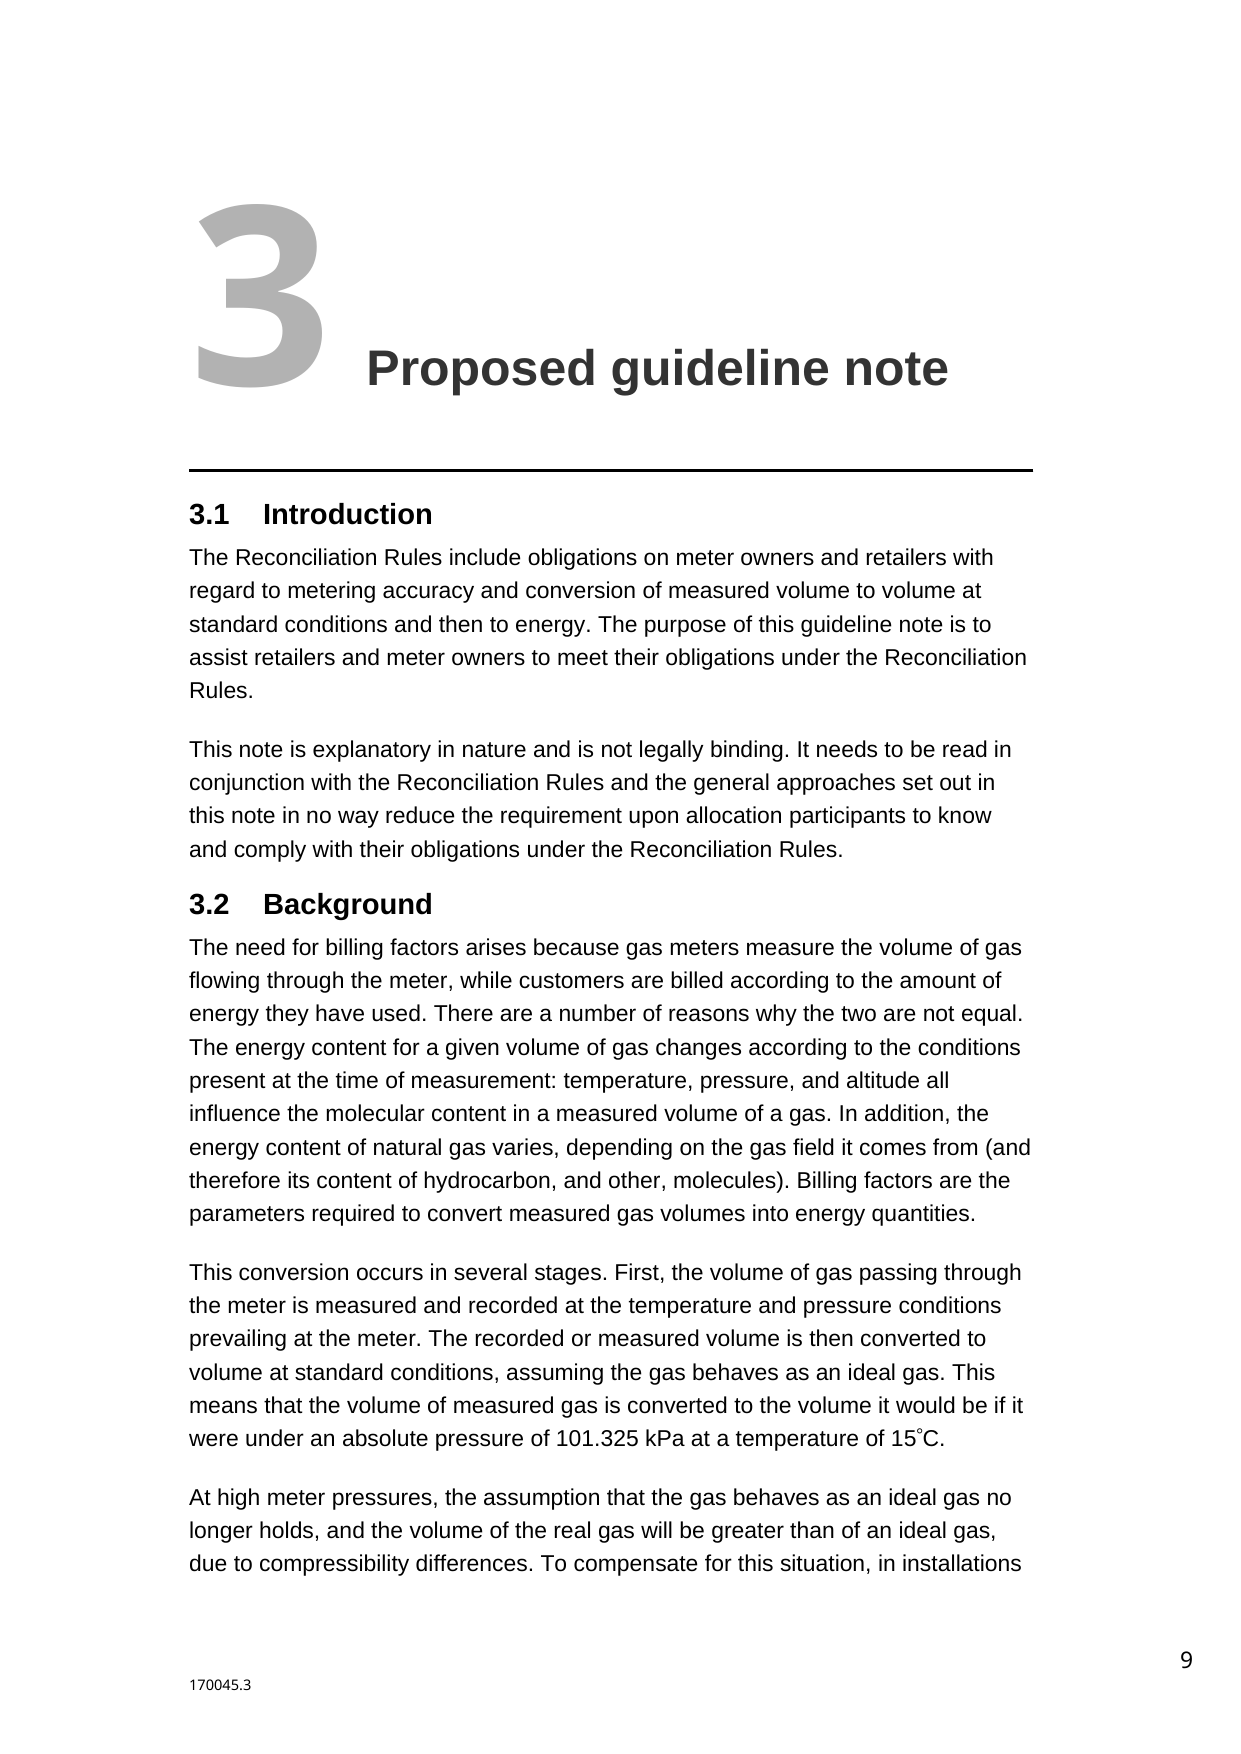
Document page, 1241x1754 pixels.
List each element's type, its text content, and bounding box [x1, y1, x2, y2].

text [189, 1477, 1033, 1577]
subtitle Proposed guideline note [189, 118, 1033, 469]
text This conversion occurs in several stages. First, the volume of gas passing through the meter is measured and recorded at the temperature and pressure conditions prevailing at the meter. The recorded or measured volume is then converted to volume at standard conditions, assuming the gas behaves as an ideal gas. This means that the volume of measured gas is converted to the volume it would be if it were under an absolute pressure of 101.325 kPa at a temperature of 15C. [189, 1252, 1033, 1452]
text The Reconciliation Rules include obligations on meter owners and retailers with regard to metering accuracy and conversion of measured volume to volume at standard conditions and then to energy. The purpose of this guideline note is to assist retailers and meter owners to meet their obligations under the Reconciliation Rules. [189, 537, 1033, 704]
subtitle Introduction [189, 497, 1033, 531]
text The need for billing factors arises because gas meters measure the volume of gas flowing through the meter, while customers are billed according to the amount of energy they have used. There are a number of reasons why the two are not equal. The energy content for a given volume of gas changes according to the conditions present at the time of measurement: temperature, pressure, and altitude all influence the molecular content in a measured volume of a gas. In addition, the energy content of natural gas varies, depending on the gas field it comes from (and therefore its content of hydrocarbon, and other, molecules). Billing factors are the parameters required to convert measured gas volumes into energy quantities. [189, 927, 1033, 1227]
subtitle Background [189, 887, 1033, 921]
text This note is explanatory in nature and is not legally binding. It needs to be read in conjunction with the Reconciliation Rules and the general approaches set out in this note in no way reduce the requirement upon allocation participants to know and comply with their obligations under the Reconciliation Rules. [189, 729, 1033, 862]
